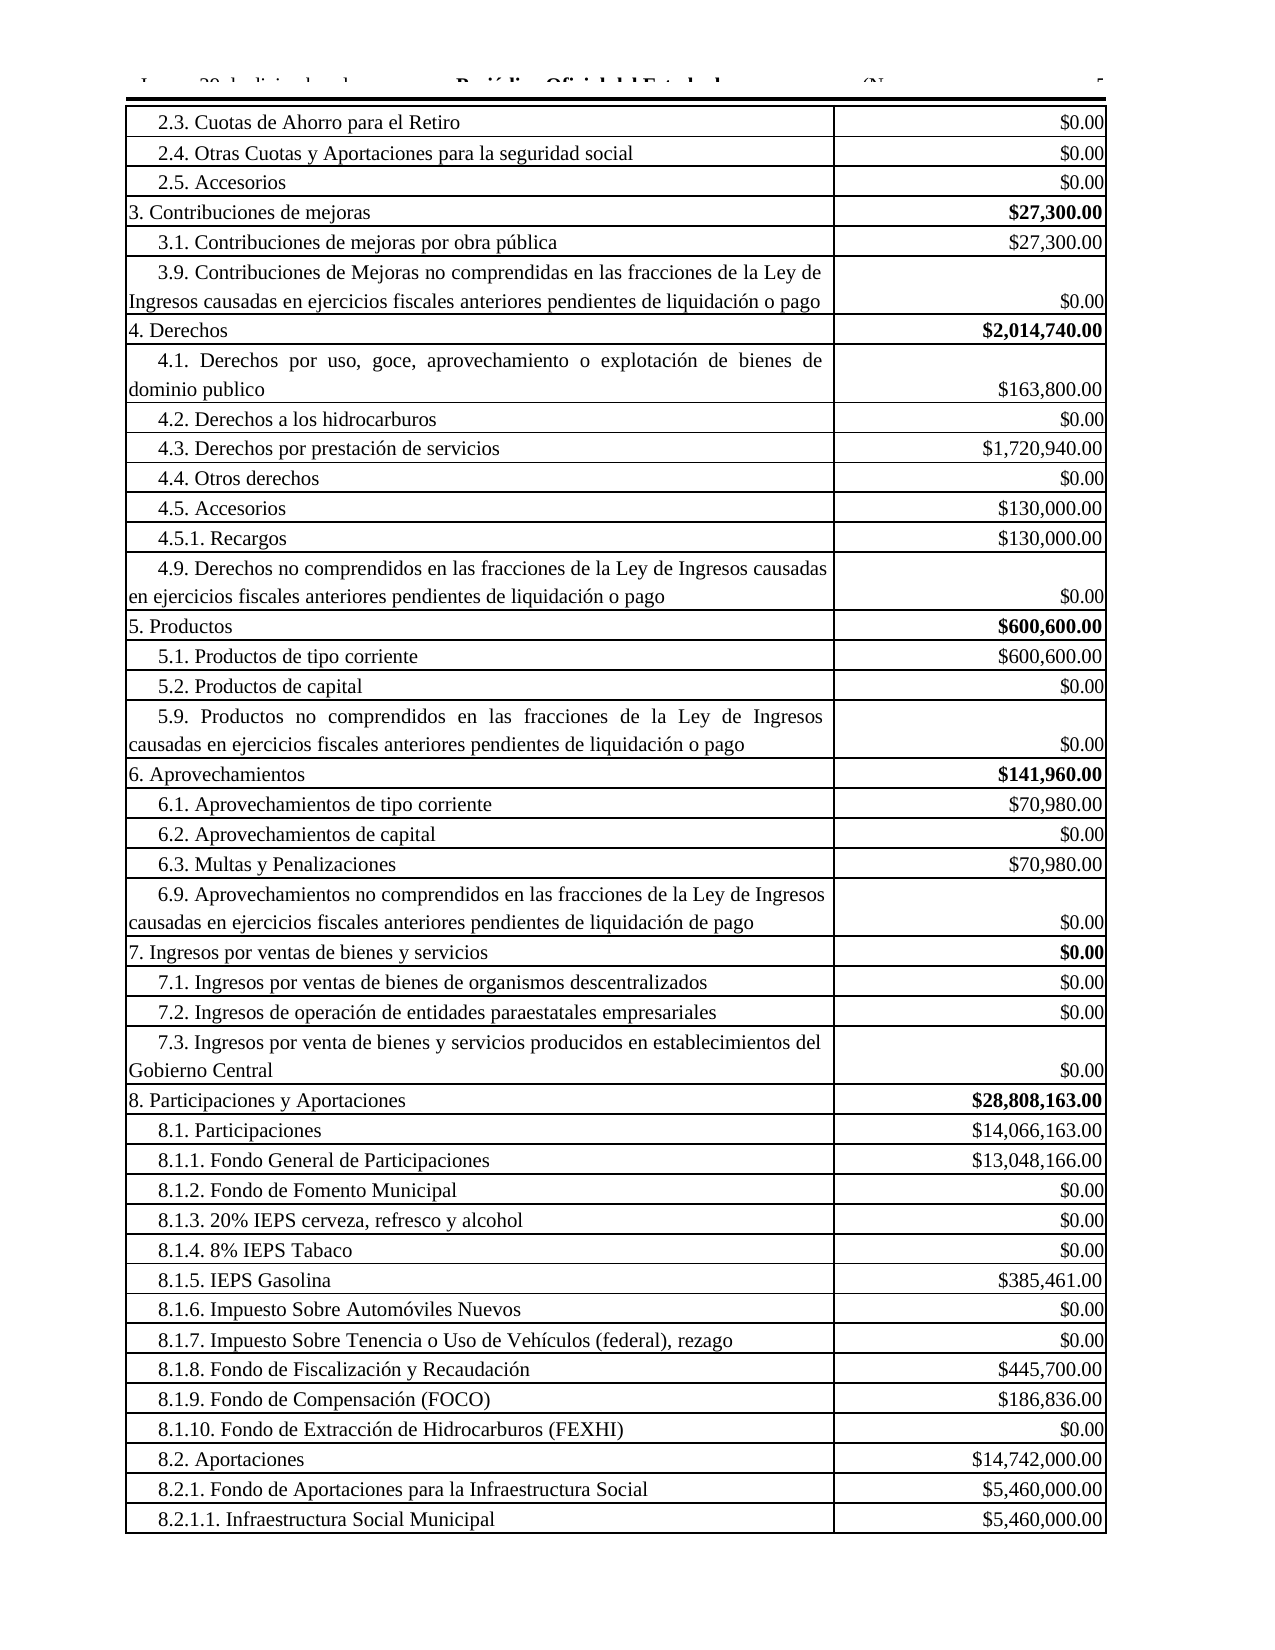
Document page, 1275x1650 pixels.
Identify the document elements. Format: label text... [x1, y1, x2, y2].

table_cell 3.1. Contribuciones de mejoras por obra pública [127, 227, 833, 255]
table_cell 4.5. Accesorios [127, 493, 833, 521]
table_header [126, 101, 834, 105]
table_cell 8.1.9. Fondo de Compensación (FOCO) [127, 1384, 833, 1412]
table_cell 6.1. Aprovechamientos de tipo corriente [127, 789, 833, 817]
table_cell $0.00 [835, 1324, 1105, 1352]
table_cell $0.00 [835, 1205, 1105, 1233]
table_header [834, 101, 1106, 105]
table_cell $0.00 [835, 997, 1105, 1025]
table_cell 7. Ingresos por ventas de bienes y servicios [127, 937, 833, 965]
table_cell $27,300.00 [835, 197, 1105, 225]
table_cell 4.3. Derechos por prestación de servicios [127, 433, 833, 461]
table_cell 2.3. Cuotas de Ahorro para el Retiro [127, 107, 833, 136]
table_cell $130,000.00 [835, 493, 1105, 521]
table_cell 4.2. Derechos a los hidrocarburos [127, 403, 833, 431]
table_cell $130,000.00 [835, 523, 1105, 551]
table_cell $0.00 [835, 137, 1105, 165]
table_cell 8. Participaciones y Aportaciones [127, 1085, 833, 1113]
table_cell 6.9. Aprovechamientos no comprendidos en las fracciones de la Ley de Ingresos causadas en ejercicios fiscales anteriores pendientes de liquidación de pago [127, 879, 833, 935]
table_cell $0.00 [835, 819, 1105, 847]
table_cell 3.9. Contribuciones de Mejoras no comprendidas en las fracciones de la Ley de Ingresos causadas en ejercicios fiscales anteriores pendientes de liquidación o pago [127, 257, 833, 313]
table_cell 4.1. Derechos por uso, goce, aprovechamiento o explotación de bienes de dominio publico [127, 345, 833, 401]
table_cell $70,980.00 [835, 789, 1105, 817]
table_cell 4.4. Otros derechos [127, 463, 833, 491]
table_cell 8.1.2. Fondo de Fomento Municipal [127, 1175, 833, 1203]
table_cell 2.4. Otras Cuotas y Aportaciones para la seguridad social [127, 137, 833, 165]
table_cell $600,600.00 [835, 641, 1105, 669]
table_cell 8.1. Participaciones [127, 1115, 833, 1143]
table_cell $0.00 [835, 879, 1105, 935]
table_cell $14,742,000.00 [835, 1444, 1105, 1472]
table_cell $0.00 [835, 1175, 1105, 1203]
table_cell 8.2.1.1. Infraestructura Social Municipal [127, 1504, 833, 1532]
table_cell $445,700.00 [835, 1354, 1105, 1382]
table_cell 6.3. Multas y Penalizaciones [127, 849, 833, 877]
table_cell $141,960.00 [835, 759, 1105, 787]
table_cell $2,014,740.00 [835, 315, 1105, 343]
table_cell $600,600.00 [835, 611, 1105, 639]
table_cell $0.00 [835, 1027, 1105, 1083]
table_cell 8.1.4. 8% IEPS Tabaco [127, 1235, 833, 1262]
table_cell $0.00 [835, 701, 1105, 757]
table_cell $70,980.00 [835, 849, 1105, 877]
table_cell $0.00 [835, 1294, 1105, 1322]
table_cell 4.9. Derechos no comprendidos en las fracciones de la Ley de Ingresos causadas en ejercicios fiscales anteriores pendientes de liquidación o pago [127, 553, 833, 609]
table_cell 8.1.1. Fondo General de Participaciones [127, 1145, 833, 1173]
table_cell $0.00 [835, 403, 1105, 431]
table_cell 3. Contribuciones de mejoras [127, 197, 833, 225]
table_cell $0.00 [835, 553, 1105, 609]
table_cell 5. Productos [127, 611, 833, 639]
table_cell $13,048,166.00 [835, 1145, 1105, 1173]
table_cell $163,800.00 [835, 345, 1105, 401]
table_cell $28,808,163.00 [835, 1085, 1105, 1113]
table_cell $0.00 [835, 257, 1105, 313]
table_cell 8.1.7. Impuesto Sobre Tenencia o Uso de Vehículos (federal), rezago [127, 1324, 833, 1352]
table_cell $385,461.00 [835, 1264, 1105, 1292]
table_cell $0.00 [835, 463, 1105, 491]
table_cell $5,460,000.00 [835, 1504, 1105, 1532]
table_cell $14,066,163.00 [835, 1115, 1105, 1143]
table_cell $0.00 [835, 107, 1105, 136]
table_cell $0.00 [835, 671, 1105, 699]
table_cell 7.1. Ingresos por ventas de bienes de organismos descentralizados [127, 967, 833, 995]
table_cell $186,836.00 [835, 1384, 1105, 1412]
table_cell $0.00 [835, 1235, 1105, 1262]
table_cell 5.9. Productos no comprendidos en las fracciones de la Ley de Ingresos causadas en ejercicios fiscales anteriores pendientes de liquidación o pago [127, 701, 833, 757]
table_cell $5,460,000.00 [835, 1474, 1105, 1502]
table_cell $0.00 [835, 937, 1105, 965]
table_cell 6.2. Aprovechamientos de capital [127, 819, 833, 847]
table_cell $0.00 [835, 1414, 1105, 1442]
table_cell $27,300.00 [835, 227, 1105, 255]
table_cell 8.1.5. IEPS Gasolina [127, 1264, 833, 1292]
table_cell 2.5. Accesorios [127, 167, 833, 195]
table_cell $0.00 [835, 167, 1105, 195]
table_cell 8.2.1. Fondo de Aportaciones para la Infraestructura Social [127, 1474, 833, 1502]
table_cell 8.1.8. Fondo de Fiscalización y Recaudación [127, 1354, 833, 1382]
table_cell 5.1. Productos de tipo corriente [127, 641, 833, 669]
table_cell 7.2. Ingresos de operación de entidades paraestatales empresariales [127, 997, 833, 1025]
table_cell $0.00 [835, 967, 1105, 995]
table_cell 8.1.10. Fondo de Extracción de Hidrocarburos (FEXHI) [127, 1414, 833, 1442]
table_cell 4.5.1. Recargos [127, 523, 833, 551]
table_cell 8.1.3. 20% IEPS cerveza, refresco y alcohol [127, 1205, 833, 1233]
table_cell 5.2. Productos de capital [127, 671, 833, 699]
table_cell 4. Derechos [127, 315, 833, 343]
table_cell 8.1.6. Impuesto Sobre Automóviles Nuevos [127, 1294, 833, 1322]
table_cell 7.3. Ingresos por venta de bienes y servicios producidos en establecimientos del Gobierno Central [127, 1027, 833, 1083]
table_cell 8.2. Aportaciones [127, 1444, 833, 1472]
table_cell $1,720,940.00 [835, 433, 1105, 461]
table_cell 6. Aprovechamientos [127, 759, 833, 787]
